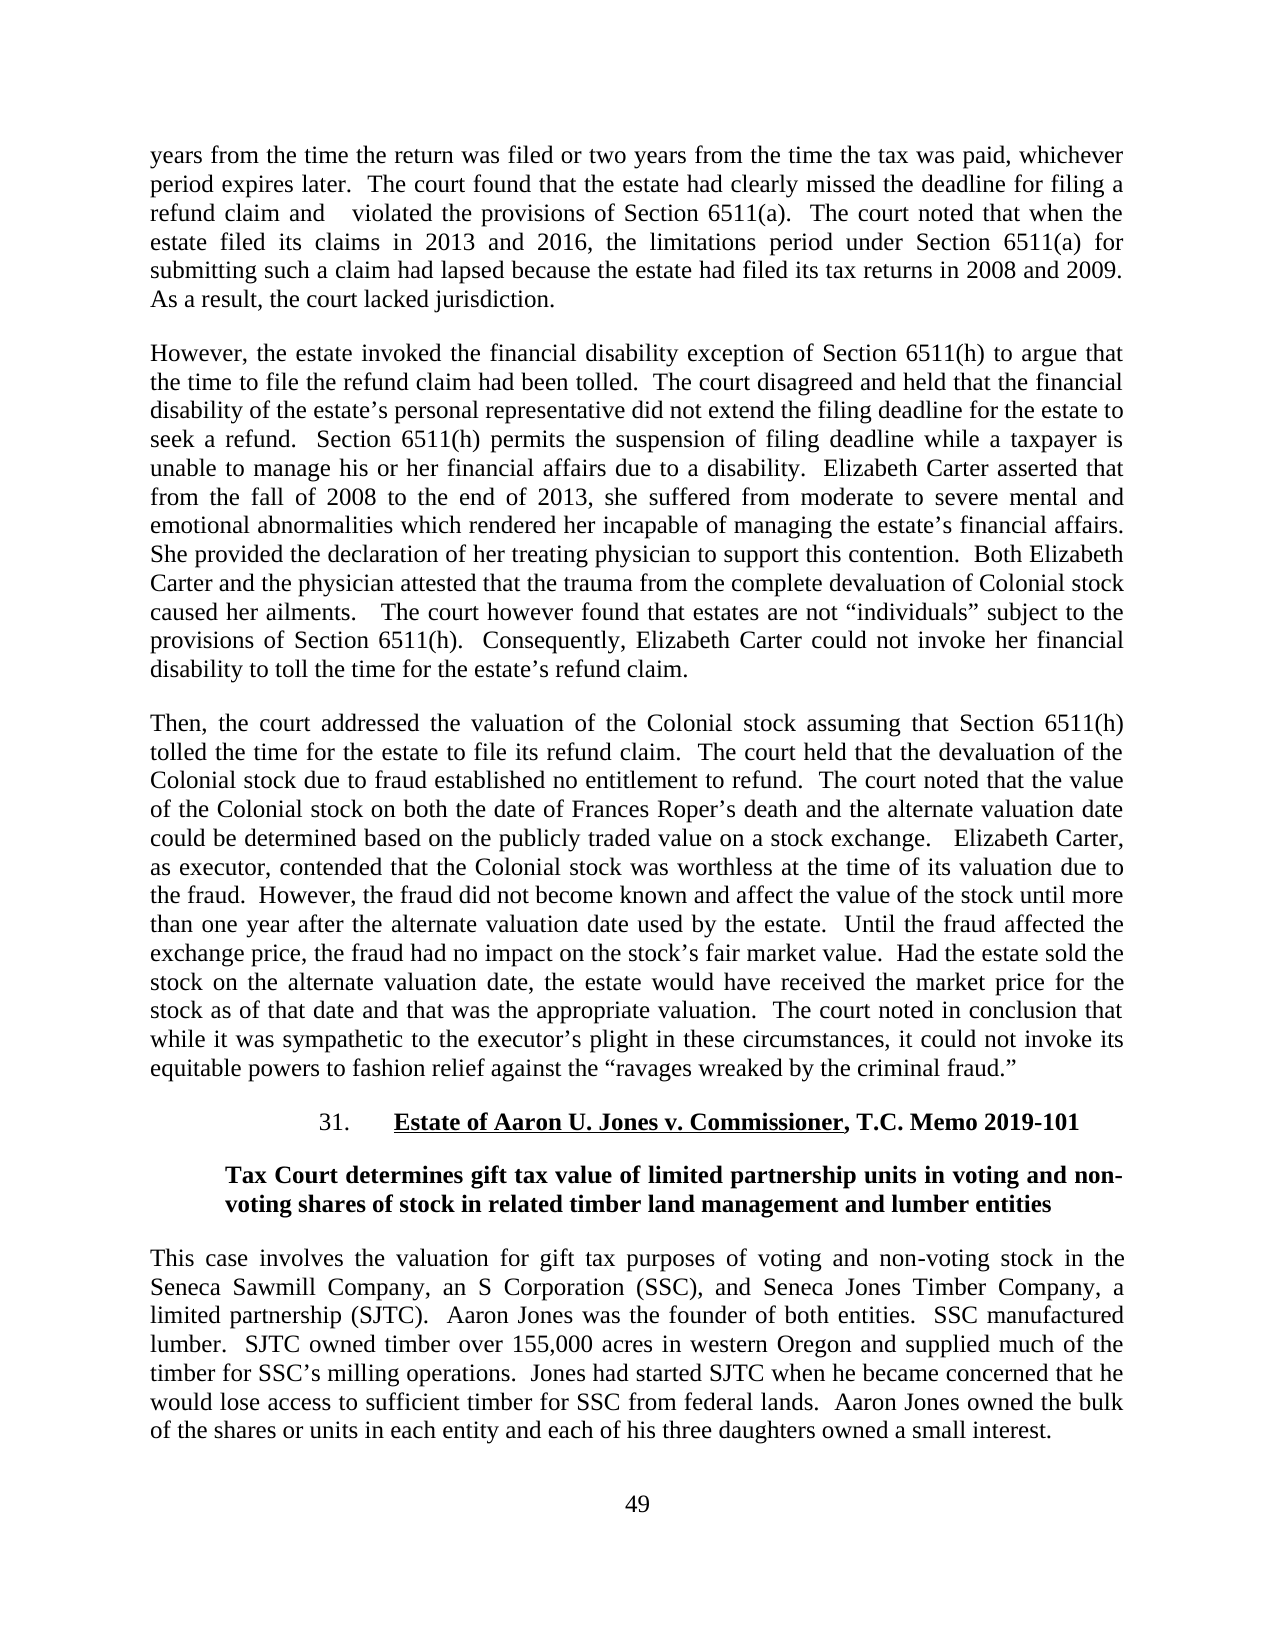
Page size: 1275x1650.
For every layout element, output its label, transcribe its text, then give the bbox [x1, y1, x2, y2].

list Estate of Aaron U. Jones v. Commissioner, T.C. Memo 2019-101 [319, 1107, 1125, 1136]
text Then, the court addressed the valuation of the Colonial stock assuming that Section 6511(h) tolled the time for the estate to file its refund claim. The court held that the devaluation of the Colonial stock due to fraud established no entitlement to refund. The court noted that the value of the Colonial stock on both the date of Frances Roper’s death and the alternate valuation date could be determined based on the publicly traded value on a stock exchange. Elizabeth Carter, as executor, contended that the Colonial stock was worthless at the time of its valuation due to the fraud. However, the fraud did not become known and affect the value of the stock until more than one year after the alternate valuation date used by the estate. Until the fraud affected the exchange price, the fraud had no impact on the stock’s fair market value. Had the estate sold the stock on the alternate valuation date, the estate would have received the market price for the stock as of that date and that was the appropriate valuation. The court noted in conclusion that while it was sympathetic to the executor’s plight in these circumstances, it could not invoke its equitable powers to fashion relief against the “ravages wreaked by the criminal fraud.” [150, 708, 1125, 1082]
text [150, 141, 1125, 313]
text Tax Court determines gift tax value of limited partnership units in voting and non-voting shares of stock in related timber land management and lumber entities [225, 1161, 1125, 1218]
text However, the estate invoked the financial disability exception of Section 6511(h) to argue that the time to file the refund claim had been tolled. The court disagreed and held that the financial disability of the estate’s personal representative did not extend the filing deadline for the estate to seek a refund. Section 6511(h) permits the suspension of filing deadline while a taxpayer is unable to manage his or her financial affairs due to a disability. Elizabeth Carter asserted that from the fall of 2008 to the end of 2013, she suffered from moderate to severe mental and emotional abnormalities which rendered her incapable of managing the estate’s financial affairs. She provided the declaration of her treating physician to support this contention. Both Elizabeth Carter and the physician attested that the trauma from the complete devaluation of Colonial stock caused her ailments. The court however found that estates are not “individuals” subject to the provisions of Section 6511(h). Consequently, Elizabeth Carter could not invoke her financial disability to toll the time for the estate’s refund claim. [150, 338, 1125, 683]
text This case involves the valuation for gift tax purposes of voting and non-voting stock in the Seneca Sawmill Company, an S Corporation (SSC), and Seneca Jones Timber Company, a limited partnership (SJTC). Aaron Jones was the founder of both entities. SSC manufactured lumber. SJTC owned timber over 155,000 acres in western Oregon and supplied much of the timber for SSC’s milling operations. Jones had started SJTC when he became concerned that he would lose access to sufficient timber for SSC from federal lands. Aaron Jones owned the bulk of the shares or units in each entity and each of his three daughters owned a small interest. [150, 1243, 1125, 1444]
